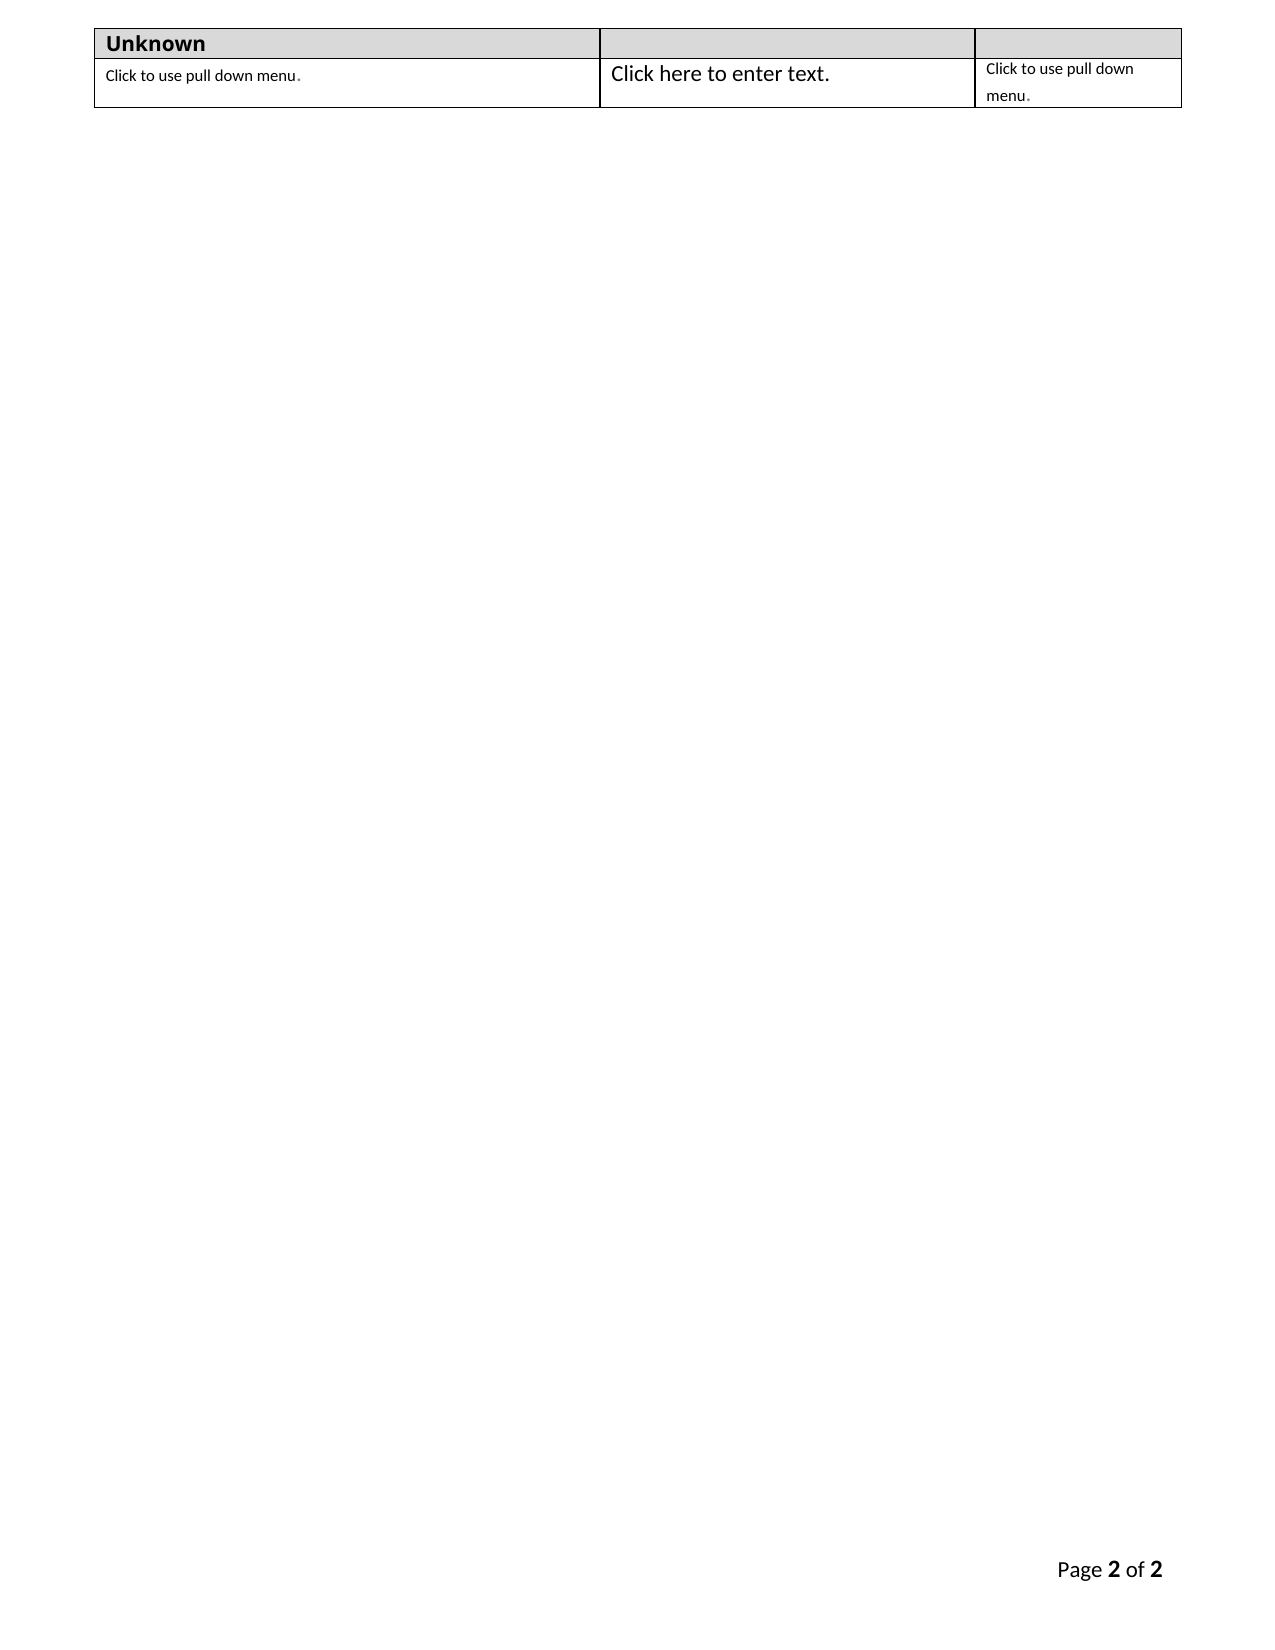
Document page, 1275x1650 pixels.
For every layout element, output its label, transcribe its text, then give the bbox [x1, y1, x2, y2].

table_header Date Submitted [976, 29, 1181, 58]
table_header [95, 29, 599, 58]
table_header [601, 29, 974, 58]
